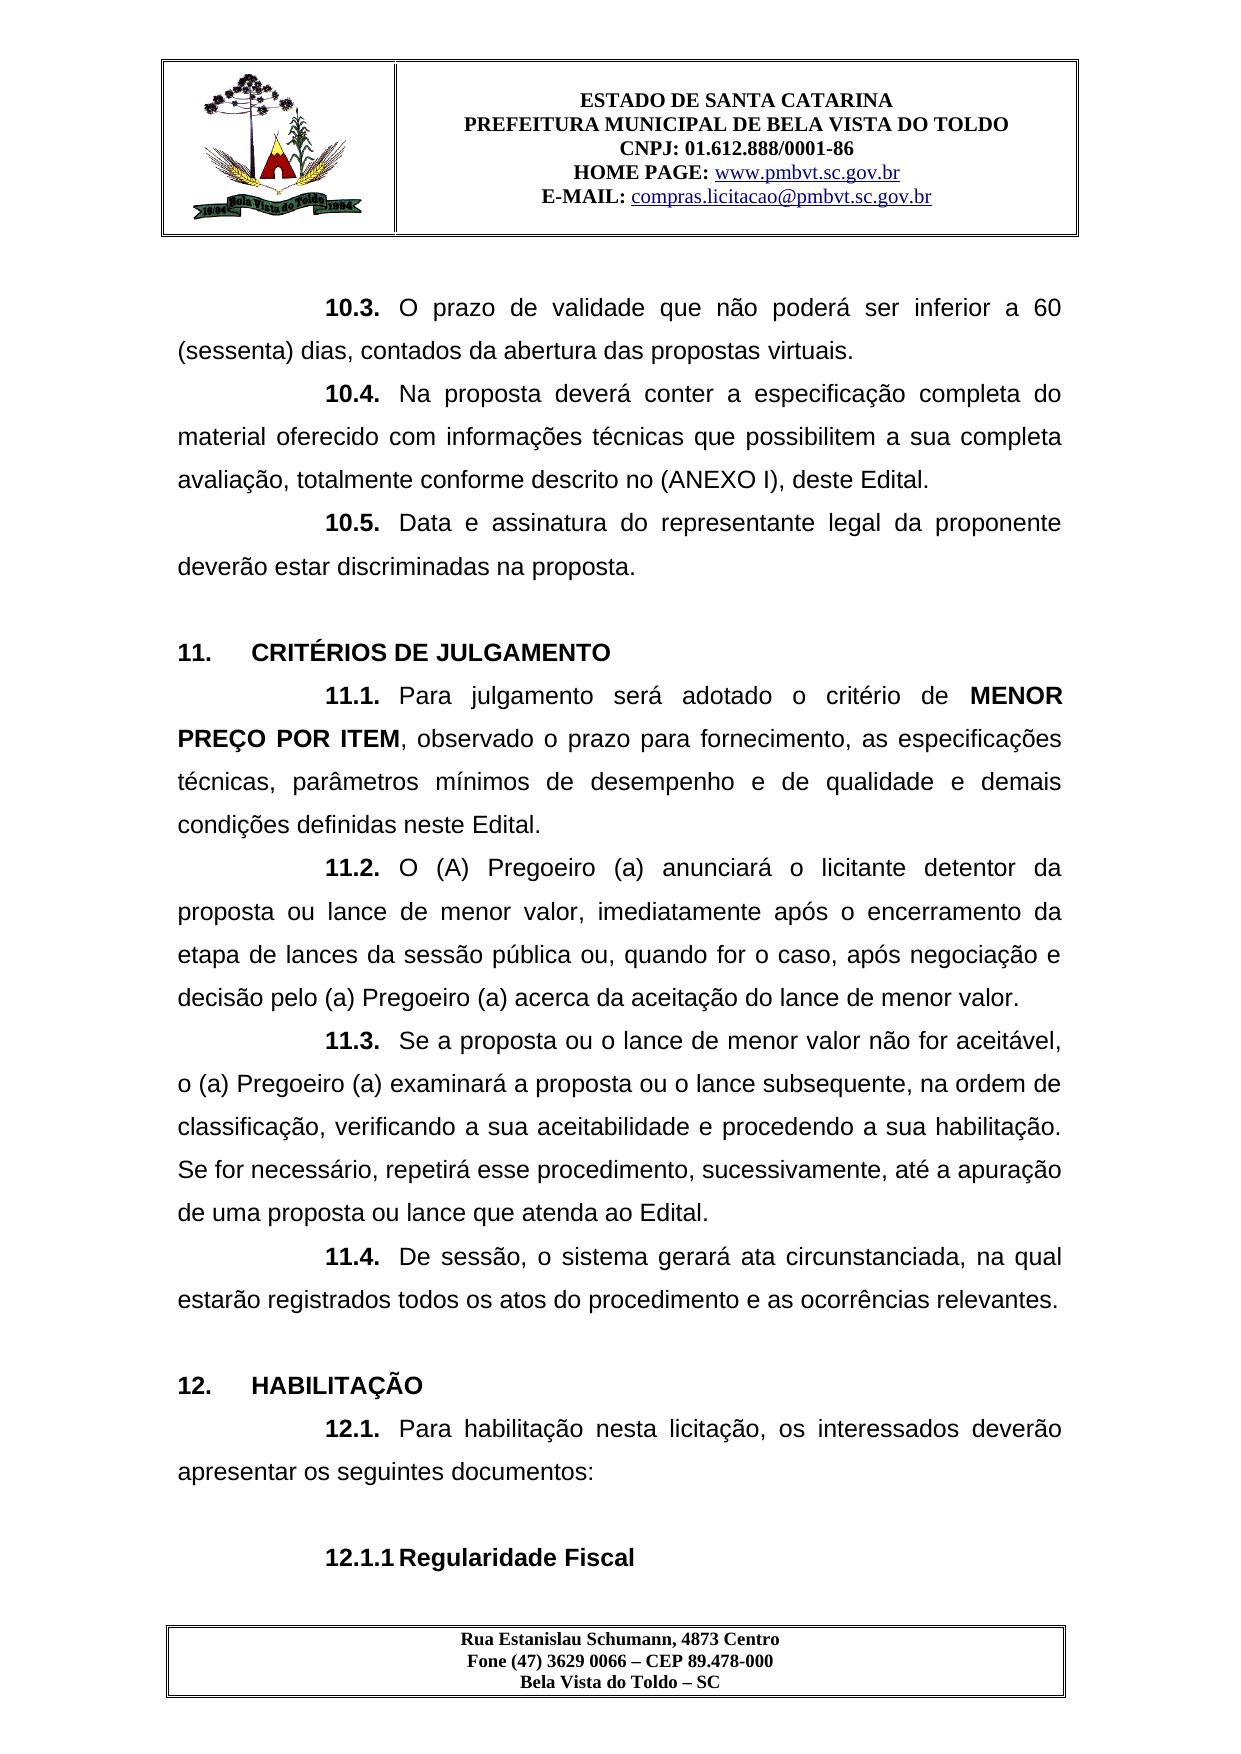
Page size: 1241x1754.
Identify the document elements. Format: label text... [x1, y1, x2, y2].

list Se a proposta ou o lance de menor valor não for aceitável, o (a) Pregoeiro (a) examinará a proposta ou o lance subsequente, na ordem de classificação, verificando a sua aceitabilidade e procedendo a sua habilitação. Se for necessário, repetirá esse procedimento, sucessivamente, até a apuração de uma proposta ou lance que atenda ao Edital. [177, 1026, 1063, 1227]
list Na proposta deverá conter a especificação completa do material oferecido com informações técnicas que possibilitem a sua completa avaliação, totalmente conforme descrito no (ANEXO I), deste Edital. [177, 379, 1063, 494]
list O prazo de validade que não poderá ser inferior a 60 (sessenta) dias, contados da abertura das propostas virtuais. [177, 293, 1063, 364]
list O (A) Pregoeiro (a) anunciará o licitante detentor da proposta ou lance de menor valor, imediatamente após o encerramento da etapa de lances da sessão pública ou, quando for o caso, após negociação e decisão pelo (a) Pregoeiro (a) acerca da aceitação do lance de menor valor. [177, 853, 1063, 1011]
list Regularidade Fiscal [177, 1543, 1063, 1572]
picture [191, 74, 364, 222]
list Data e assinatura do representante legal da proponente deverão estar discriminadas na proposta. [177, 508, 1063, 580]
list HABILITAÇÃO [177, 1371, 1063, 1399]
list De sessão, o sistema gerará ata circunstanciada, na qual estarão registrados todos os atos do procedimento e as ocorrências relevantes. [177, 1241, 1063, 1313]
list Para julgamento será adotado o critério de MENOR PREÇO POR ITEM, observado o prazo para fornecimento, as especificações técnicas, parâmetros mínimos de desempenho e de qualidade e demais condições definidas neste Edital. [177, 681, 1063, 839]
list CRITÉRIOS DE JULGAMENTO [177, 638, 1063, 666]
list Para habilitação nesta licitação, os interessados deverão apresentar os seguintes documentos: [177, 1414, 1063, 1486]
